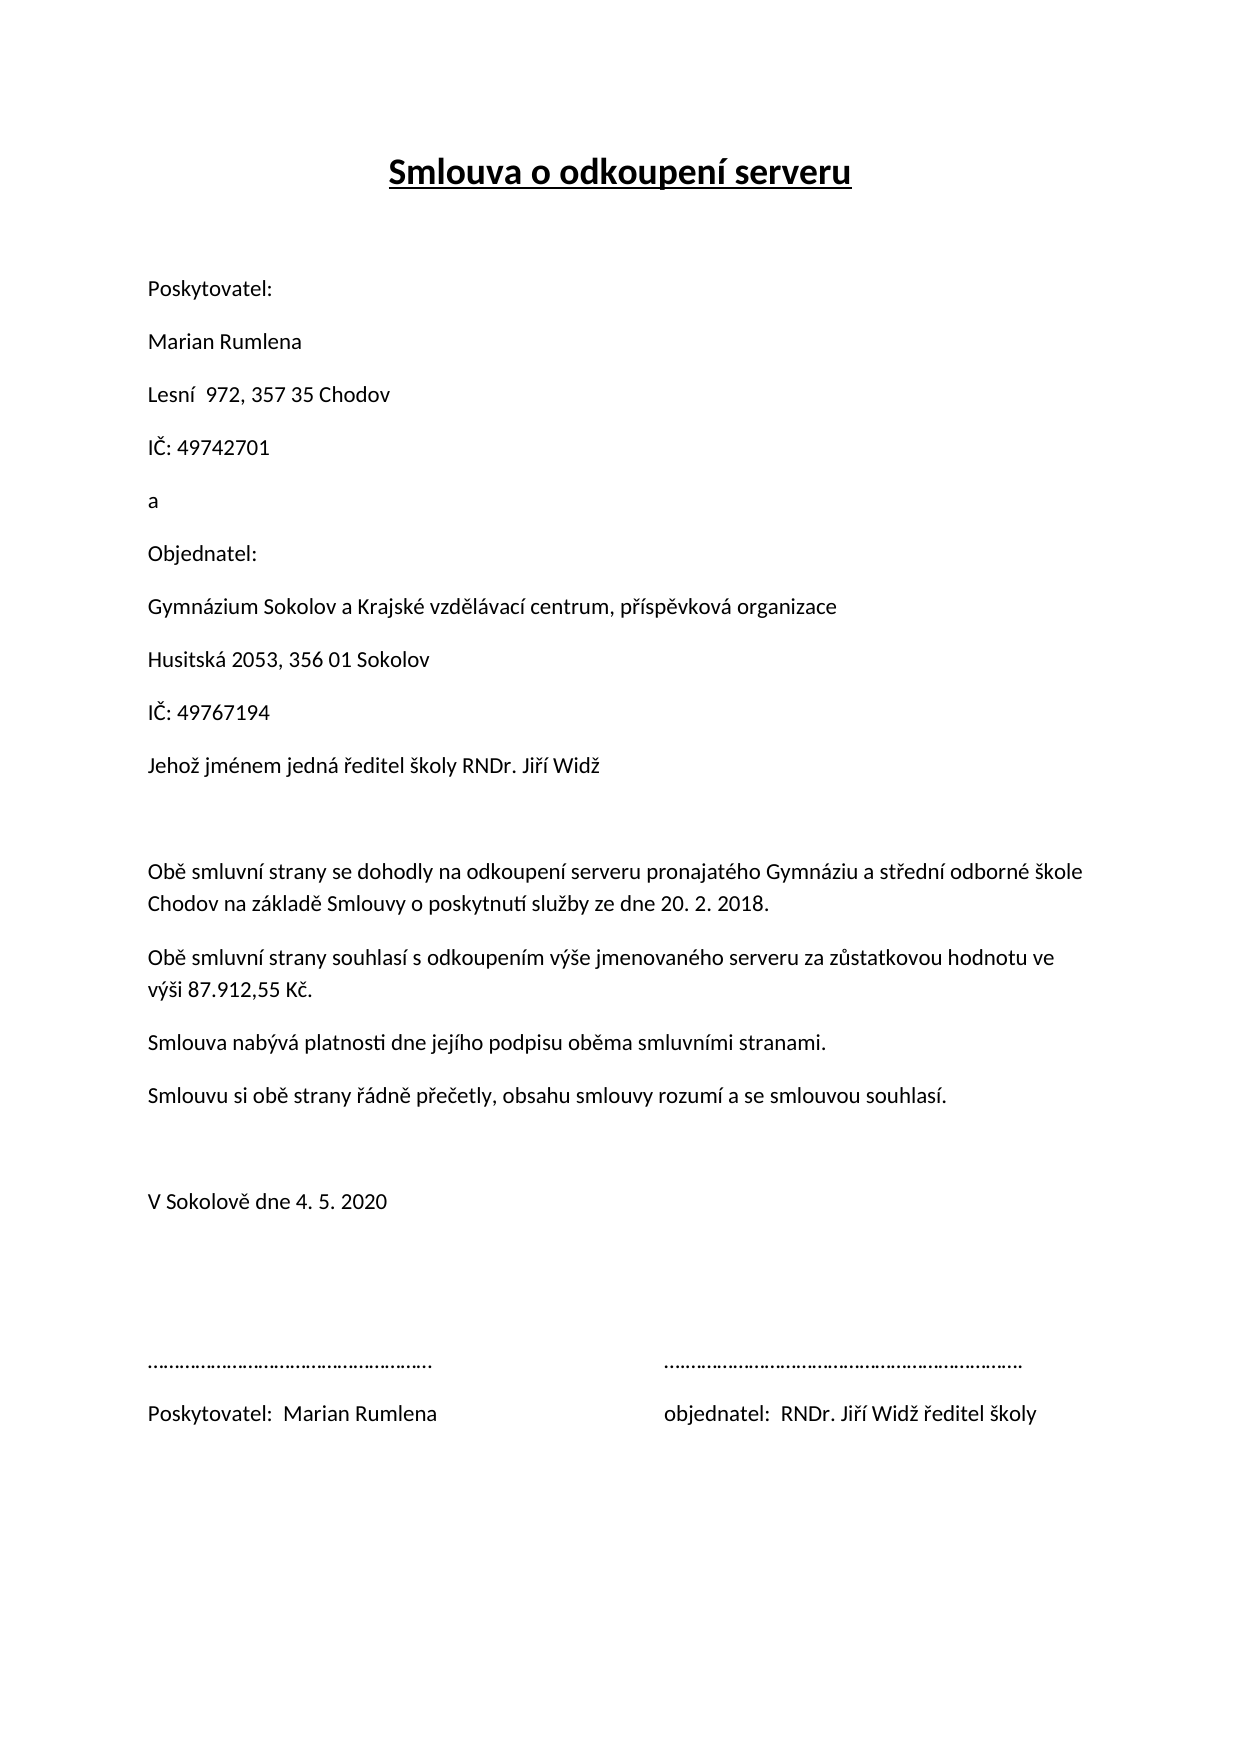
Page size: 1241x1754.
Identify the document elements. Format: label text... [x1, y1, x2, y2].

text Husitská 2053, 356 01 Sokolov [148, 645, 1093, 673]
text Jehož jménem jedná ředitel školy RNDr. Jiří Widž [148, 751, 1093, 779]
text V Sokolově dne 4. 5. 2020 [148, 1187, 1093, 1215]
text Obě smluvní strany souhlasí s odkoupením výše jmenovaného serveru za zůstatkovou hodnotu ve výši 87.912,55 Kč. [148, 943, 1093, 1003]
text Poskytovatel: Marian Rumlena objednatel: RNDr. Jiří Widž ředitel školy [148, 1399, 1093, 1427]
text Poskytovatel: [148, 274, 1093, 302]
text IČ: 49742701 [148, 433, 1093, 461]
text Marian Rumlena [148, 327, 1093, 355]
text Lesní 972, 357 35 Chodov [148, 380, 1093, 408]
text Gymnázium Sokolov a Krajské vzdělávací centrum, příspěvková organizace [148, 592, 1093, 620]
text ……………………………………………… ….………………………………………………………. [148, 1346, 1093, 1374]
text Smlouva nabývá platnosti dne jejího podpisu oběma smluvními stranami. [148, 1028, 1093, 1056]
text Obě smluvní strany se dohodly na odkoupení serveru pronajatého Gymnáziu a střední odborné škole Chodov na základě Smlouvy o poskytnutí služby ze dne 20. 2. 2018. [148, 857, 1093, 918]
text Smlouvu si obě strany řádně přečetly, obsahu smlouvy rozumí a se smlouvou souhlasí. [148, 1081, 1093, 1109]
text a [148, 486, 1093, 514]
text Smlouva o odkoupení serveru [148, 148, 1093, 193]
text IČ: 49767194 [148, 698, 1093, 726]
text Objednatel: [148, 539, 1093, 567]
